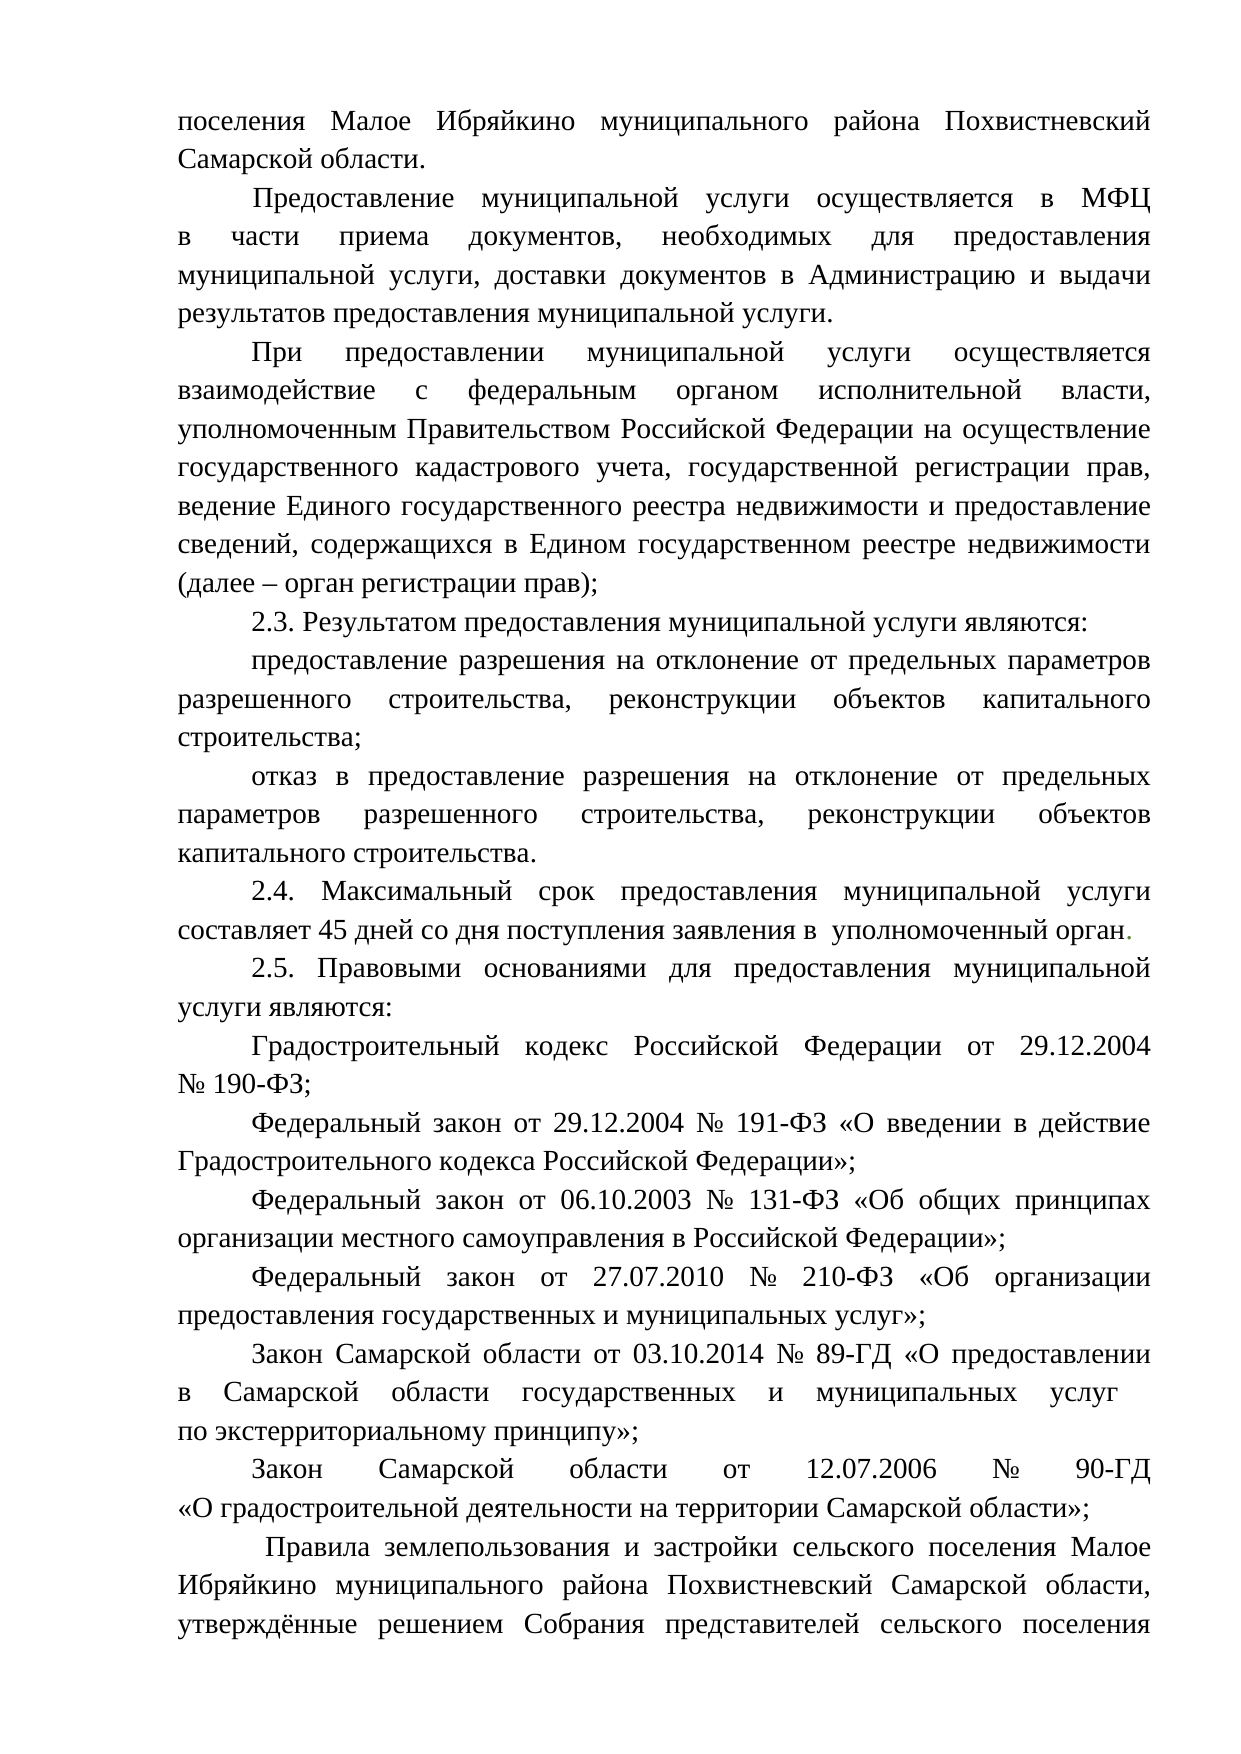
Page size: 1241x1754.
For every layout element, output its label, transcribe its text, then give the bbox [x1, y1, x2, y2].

text предоставление разрешения на отклонение от предельных параметров разрешенного строительства, реконструкции объектов капитального строительства; [177, 642, 1152, 753]
text Федеральный закон от 27.07.2010 № 210-ФЗ «Об организации предоставления государственных и муниципальных услуг»; [177, 1259, 1152, 1331]
text отказ в предоставление разрешения на отклонение от предельных параметров разрешенного строительства, реконструкции объектов капитального строительства. [177, 758, 1152, 868]
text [177, 1529, 1152, 1639]
text Предоставление муниципальной услуги осуществляется в МФЦ в части приема документов, необходимых для предоставления муниципальной услуги, доставки документов в Администрацию и выдачи результатов предоставления муниципальной услуги. [177, 180, 1152, 329]
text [177, 103, 1152, 175]
text Федеральный закон от 29.12.2004 № 191-ФЗ «О введении в действие Градостроительного кодекса Российской Федерации»; [177, 1105, 1152, 1177]
text 2.5. Правовыми основаниями для предоставления муниципальной услуги являются: [177, 951, 1152, 1023]
text Закон Самарской области от 03.10.2014 № 89-ГД «О предоставлении в Самарской области государственных и муниципальных услуг по экстерриториальному принципу»; [177, 1336, 1152, 1447]
text Градостроительный кодекс Российской Федерации от 29.12.2004 № 190-ФЗ; [177, 1028, 1152, 1100]
text 2.3. Результатом предоставления муниципальной услуги являются: [177, 604, 1152, 637]
text Федеральный закон от 06.10.2003 № 131-ФЗ «Об общих принципах организации местного самоуправления в Российской Федерации»; [177, 1182, 1152, 1254]
text Закон Самарской области от 12.07.2006 № 90-ГД «О градостроительной деятельности на территории Самарской области»; [177, 1452, 1152, 1524]
text 2.4. Максимальный срок предоставления муниципальной услуги составляет 45 дней со дня поступления заявления в уполномоченный орган. [177, 873, 1152, 946]
text При предоставлении муниципальной услуги осуществляется взаимодействие с федеральным органом исполнительной власти, уполномоченным Правительством Российской Федерации на осуществление государственного кадастрового учета, государственной регистрации прав, ведение Единого государственного реестра недвижимости и предоставление сведений, содержащихся в Едином государственном реестре недвижимости (далее – орган регистрации прав); [177, 334, 1152, 599]
